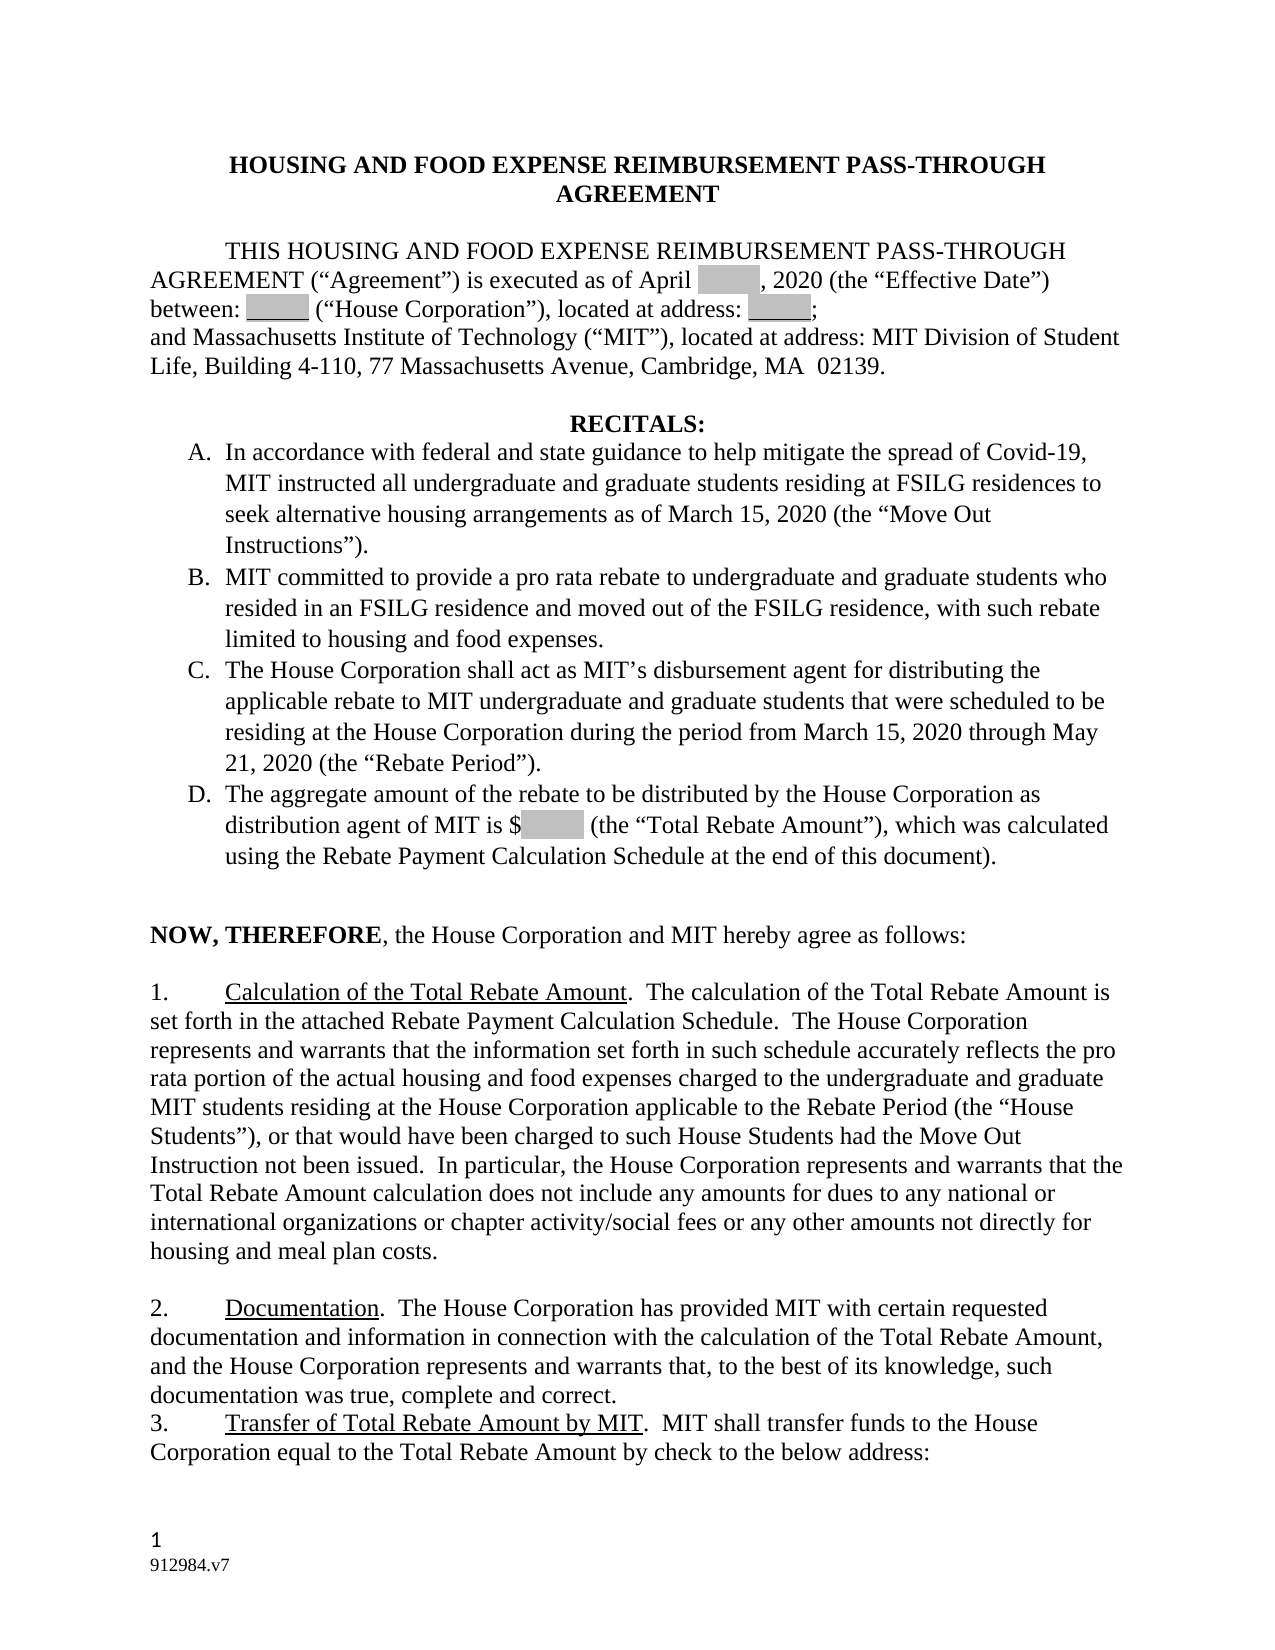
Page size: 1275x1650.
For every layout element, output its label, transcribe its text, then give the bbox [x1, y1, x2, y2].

list The House Corporation shall act as MIT’s disbursement agent for distributing the applicable rebate to MIT undergraduate and graduate students that were scheduled to be residing at the House Corporation during the period from March 15, 2020 through May 21, 2020 (the “Rebate Period”). [187, 655, 1125, 777]
text and Massachusetts Institute of Technology (“MIT”), located at address: MIT Division of Student Life, Building 4-110, 77 Massachusetts Avenue, Cambridge, MA 02139. [150, 322, 1125, 380]
list In accordance with federal and state guidance to help mitigate the spread of Covid-19, MIT instructed all undergraduate and graduate students residing at FSILG residences to seek alternative housing arrangements as of March 15, 2020 (the “Move Out Instructions”). [187, 437, 1125, 559]
text 1. Calculation of the Total Rebate Amount. The calculation of the Total Rebate Amount is set forth in the attached Rebate Payment Calculation Schedule. The House Corporation represents and warrants that the information set forth in such schedule accurately reflects the pro rata portion of the actual housing and food expenses charged to the undergraduate and graduate MIT students residing at the House Corporation applicable to the Rebate Period (the “House Students”), or that would have been charged to such House Students had the Move Out Instruction not been issued. In particular, the House Corporation represents and warrants that the Total Rebate Amount calculation does not include any amounts for dues to any national or international organizations or chapter activity/social fees or any other amounts not directly for housing and meal plan costs. [150, 977, 1125, 1265]
text RECITALS: [150, 409, 1125, 437]
list The aggregate amount of the rebate to be distributed by the House Corporation as distribution agent of MIT is $ (the “Total Rebate Amount”), which was calculated using the Rebate Payment Calculation Schedule at the end of this document). [187, 779, 1125, 870]
text 2. Documentation. The House Corporation has provided MIT with certain requested documentation and information in connection with the calculation of the Total Rebate Amount, and the House Corporation represents and warrants that, to the best of its knowledge, such documentation was true, complete and correct. [150, 1293, 1125, 1408]
text HOUSING AND FOOD EXPENSE REIMBURSEMENT PASS-THROUGH AGREEMENT [150, 150, 1125, 207]
text THIS HOUSING AND FOOD EXPENSE REIMBURSEMENT PASS-THROUGH AGREEMENT (“Agreement”) is executed as of April , 2020 (the “Effective Date”) between: (“House Corporation”), located at address: ; [150, 236, 1125, 322]
text 3. Transfer of Total Rebate Amount by MIT. MIT shall transfer funds to the House Corporation equal to the Total Rebate Amount by check to the below address: [150, 1408, 1125, 1466]
text NOW, THEREFORE, the House Corporation and MIT hereby agree as follows: [150, 920, 1125, 948]
list MIT committed to provide a pro rata rebate to undergraduate and graduate students who resided in an FSILG residence and moved out of the FSILG residence, with such rebate limited to housing and food expenses. [187, 562, 1125, 652]
